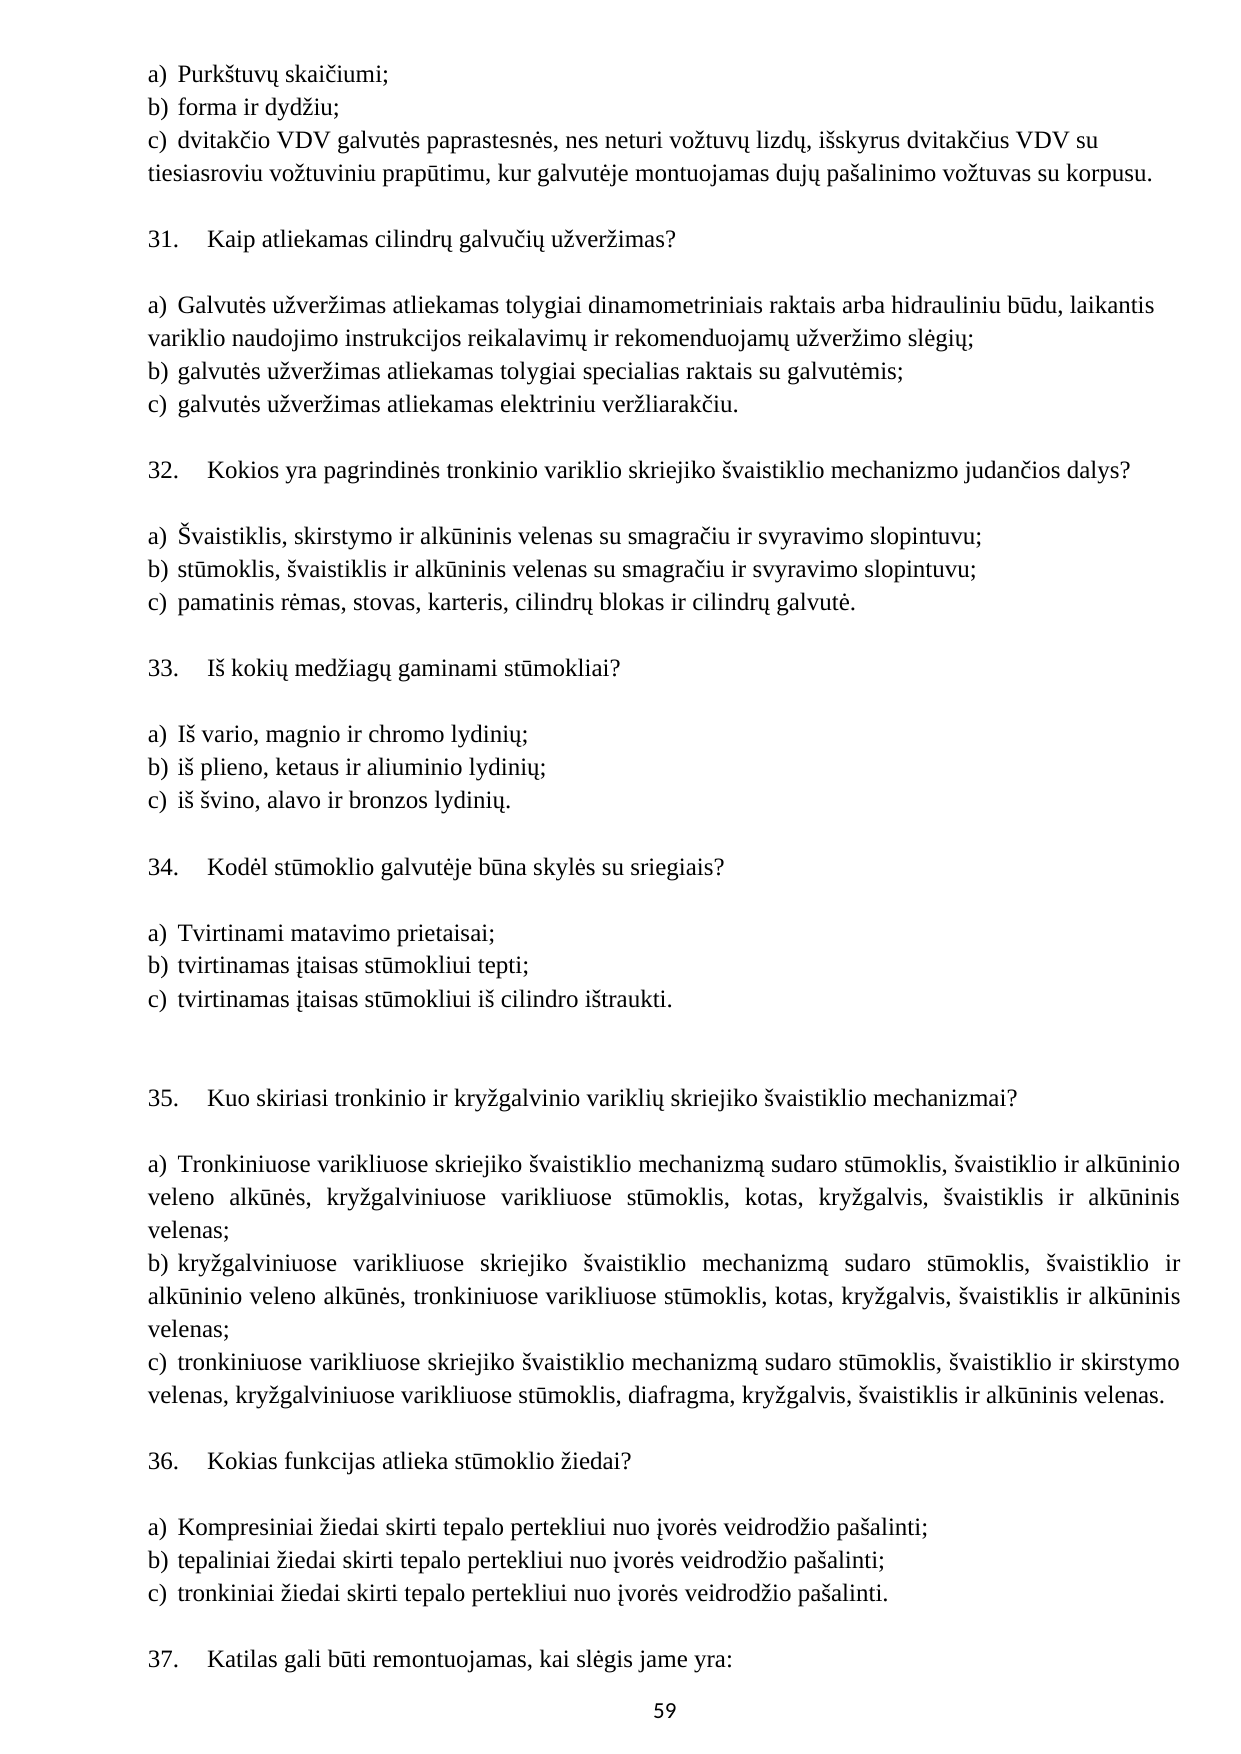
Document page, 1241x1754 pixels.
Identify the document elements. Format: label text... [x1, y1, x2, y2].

list Purkštuvų skaičiumi; [148, 59, 1181, 88]
list Švaistiklis, skirstymo ir alkūninis velenas su smagračiu ir svyravimo slopintuvu; [148, 521, 1181, 550]
list tvirtinamas įtaisas stūmokliui tepti; [148, 951, 1181, 979]
list Kokias funkcijas atlieka stūmoklio žiedai? [148, 1446, 1181, 1475]
list kryžgalviniuose varikliuose skriejiko švaistiklio mechanizmą sudaro stūmoklis, švaistiklio ir alkūninio veleno alkūnės, tronkiniuose varikliuose stūmoklis, kotas, kryžgalvis, švaistiklis ir alkūninis velenas; [148, 1248, 1181, 1343]
list pamatinis rėmas, stovas, karteris, cilindrų blokas ir cilindrų galvutė. [148, 587, 1181, 616]
list forma ir dydžiu; [148, 92, 1181, 121]
list dvitakčio VDV galvutės paprastesnės, nes neturi vožtuvų lizdų, išskyrus dvitakčius VDV su tiesiasroviu vožtuviniu prapūtimu, kur galvutėje montuojamas dujų pašalinimo vožtuvas su korpusu. [148, 125, 1181, 187]
list iš švino, alavo ir bronzos lydinių. [148, 786, 1181, 814]
list Katilas gali būti remontuojamas, kai slėgis jame yra: [148, 1644, 1181, 1673]
list Tronkiniuose varikliuose skriejiko švaistiklio mechanizmą sudaro stūmoklis, švaistiklio ir alkūninio veleno alkūnės, kryžgalviniuose varikliuose stūmoklis, kotas, kryžgalvis, švaistiklis ir alkūninis velenas; [148, 1149, 1181, 1243]
list Galvutės užveržimas atliekamas tolygiai dinamometriniais raktais arba hidrauliniu būdu, laikantis variklio naudojimo instrukcijos reikalavimų ir rekomenduojamų užveržimo slėgių; [148, 290, 1181, 352]
list tronkiniai žiedai skirti tepalo pertekliui nuo įvorės veidrodžio pašalinti. [148, 1578, 1181, 1607]
list galvutės užveržimas atliekamas tolygiai specialias raktais su galvutėmis; [148, 356, 1181, 385]
list stūmoklis, švaistiklis ir alkūninis velenas su smagračiu ir svyravimo slopintuvu; [148, 554, 1181, 583]
list tronkiniuose varikliuose skriejiko švaistiklio mechanizmą sudaro stūmoklis, švaistiklio ir skirstymo velenas, kryžgalviniuose varikliuose stūmoklis, diafragma, kryžgalvis, švaistiklis ir alkūninis velenas. [148, 1347, 1181, 1409]
list tepaliniai žiedai skirti tepalo pertekliui nuo įvorės veidrodžio pašalinti; [148, 1545, 1181, 1574]
list Iš vario, magnio ir chromo lydinių; [148, 719, 1181, 748]
list Tvirtinami matavimo prietaisai; [148, 918, 1181, 946]
list Kuo skiriasi tronkinio ir kryžgalvinio variklių skriejiko švaistiklio mechanizmai? [148, 1083, 1181, 1111]
list galvutės užveržimas atliekamas elektriniu veržliarakčiu. [148, 389, 1181, 418]
list iš plieno, ketaus ir aliuminio lydinių; [148, 752, 1181, 781]
list tvirtinamas įtaisas stūmokliui iš cilindro ištraukti. [148, 984, 1181, 1012]
list Iš kokių medžiagų gaminami stūmokliai? [148, 653, 1181, 682]
list Kokios yra pagrindinės tronkinio variklio skriejiko švaistiklio mechanizmo judančios dalys? [148, 455, 1181, 484]
list Kaip atliekamas cilindrų galvučių užveržimas? [148, 224, 1181, 253]
list Kodėl stūmoklio galvutėje būna skylės su sriegiais? [148, 852, 1181, 880]
list Kompresiniai žiedai skirti tepalo pertekliui nuo įvorės veidrodžio pašalinti; [148, 1512, 1181, 1541]
